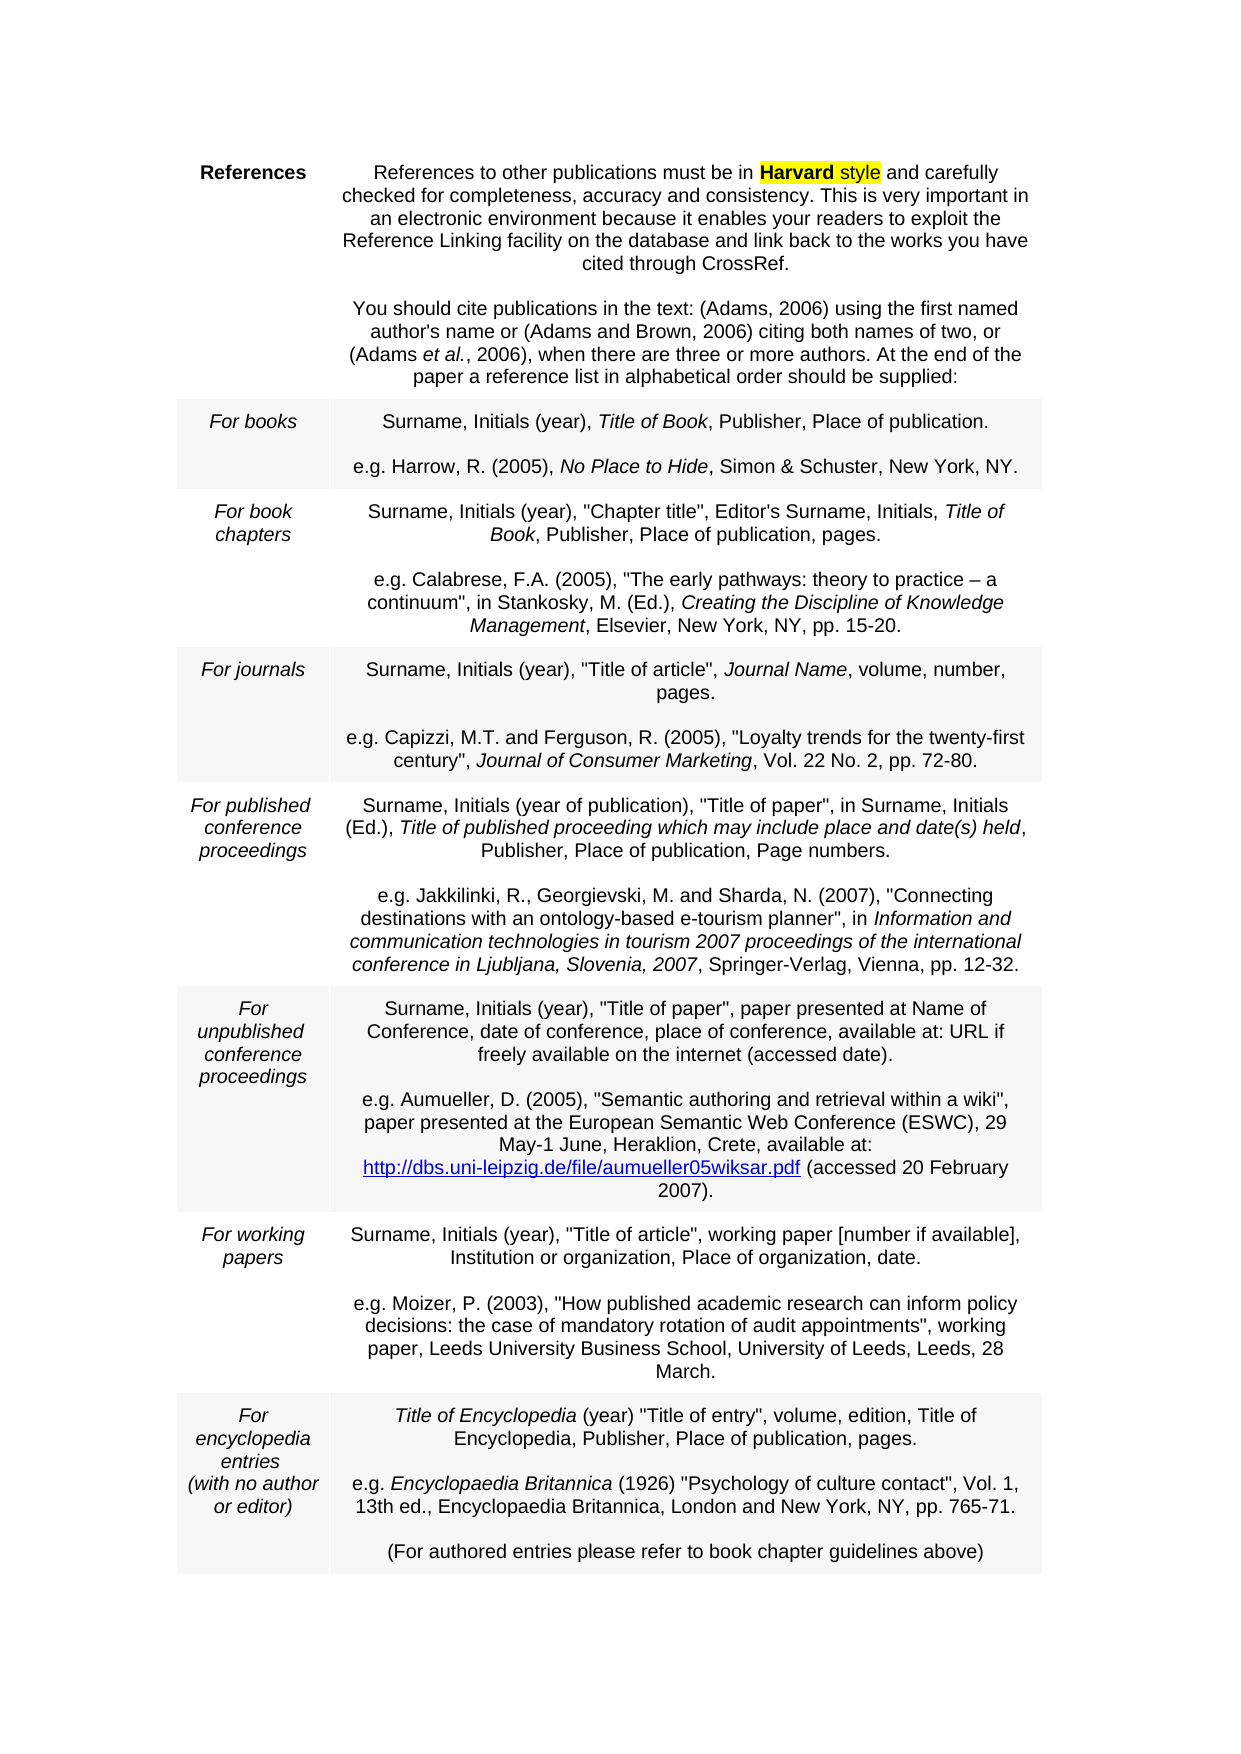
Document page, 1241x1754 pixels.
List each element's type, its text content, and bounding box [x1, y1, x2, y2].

table_cell For working papers [177, 1212, 329, 1393]
table_cell For published conference proceedings [177, 783, 329, 986]
table_cell For books [177, 399, 329, 489]
table_cell Surname, Initials (year), "Title of paper", paper presented at Name of Conference, date of conference, place of conference, available at: URL if freely available on the internet (accessed date). e.g. Aumueller, D. (2005), "Semantic authoring and retrieval within a wiki", paper presented at the European Semantic Web Conference (ESWC), 29 May-1 June, Heraklion, Crete, available at: http://dbs.uni-leipzig.de/file/aumueller05wiksar.pdf (accessed 20 February 2007). [330, 986, 1042, 1212]
table_cell Surname, Initials (year), "Title of article", Journal Name, volume, number, pages. e.g. Capizzi, M.T. and Ferguson, R. (2005), "Loyalty trends for the twenty-first century", Journal of Consumer Marketing, Vol. 22 No. 2, pp. 72-80. [330, 647, 1042, 782]
table_cell Surname, Initials (year), "Chapter title", Editor's Surname, Initials, Title of Book, Publisher, Place of publication, pages. e.g. Calabrese, F.A. (2005), "The early pathways: theory to practice – a continuum", in Stankosky, M. (Ed.), Creating the Discipline of Knowledge Management, Elsevier, New York, NY, pp. 15-20. [330, 489, 1042, 647]
table_cell Surname, Initials (year of publication), "Title of paper", in Surname, Initials (Ed.), Title of published proceeding which may include place and date(s) held, Publisher, Place of publication, Page numbers. e.g. Jakkilinki, R., Georgievski, M. and Sharda, N. (2007), "Connecting destinations with an ontology-based e-tourism planner", in Information and communication technologies in tourism 2007 proceedings of the international conference in Ljubljana, Slovenia, 2007, Springer-Verlag, Vienna, pp. 12-32. [330, 783, 1042, 986]
table_header References [177, 150, 329, 399]
table_cell Surname, Initials (year), Title of Book, Publisher, Place of publication. e.g. Harrow, R. (2005), No Place to Hide, Simon & Schuster, New York, NY. [330, 399, 1042, 489]
table_cell For journals [177, 647, 329, 782]
table_cell For book chapters [177, 489, 329, 647]
table_cell For encyclopedia entries (with no author or editor) [177, 1393, 329, 1574]
table_cell Title of Encyclopedia (year) "Title of entry", volume, edition, Title of Encyclopedia, Publisher, Place of publication, pages. e.g. Encyclopaedia Britannica (1926) "Psychology of culture contact", Vol. 1, 13th ed., Encyclopaedia Britannica, London and New York, NY, pp. 765-71. (For authored entries please refer to book chapter guidelines above) [330, 1393, 1042, 1574]
table_cell Surname, Initials (year), "Title of article", working paper [number if available], Institution or organization, Place of organization, date. e.g. Moizer, P. (2003), "How published academic research can inform policy decisions: the case of mandatory rotation of audit appointments", working paper, Leeds University Business School, University of Leeds, Leeds, 28 March. [330, 1212, 1042, 1393]
table_header References to other publications must be in Harvard style and carefully checked for completeness, accuracy and consistency. This is very important in an electronic environment because it enables your readers to exploit the Reference Linking facility on the database and link back to the works you have cited through CrossRef. You should cite publications in the text: (Adams, 2006) using the first named author's name or (Adams and Brown, 2006) citing both names of two, or (Adams et al., 2006), when there are three or more authors. At the end of the paper a reference list in alphabetical order should be supplied: [330, 150, 1042, 399]
table_cell For unpublished conference proceedings [177, 986, 329, 1212]
